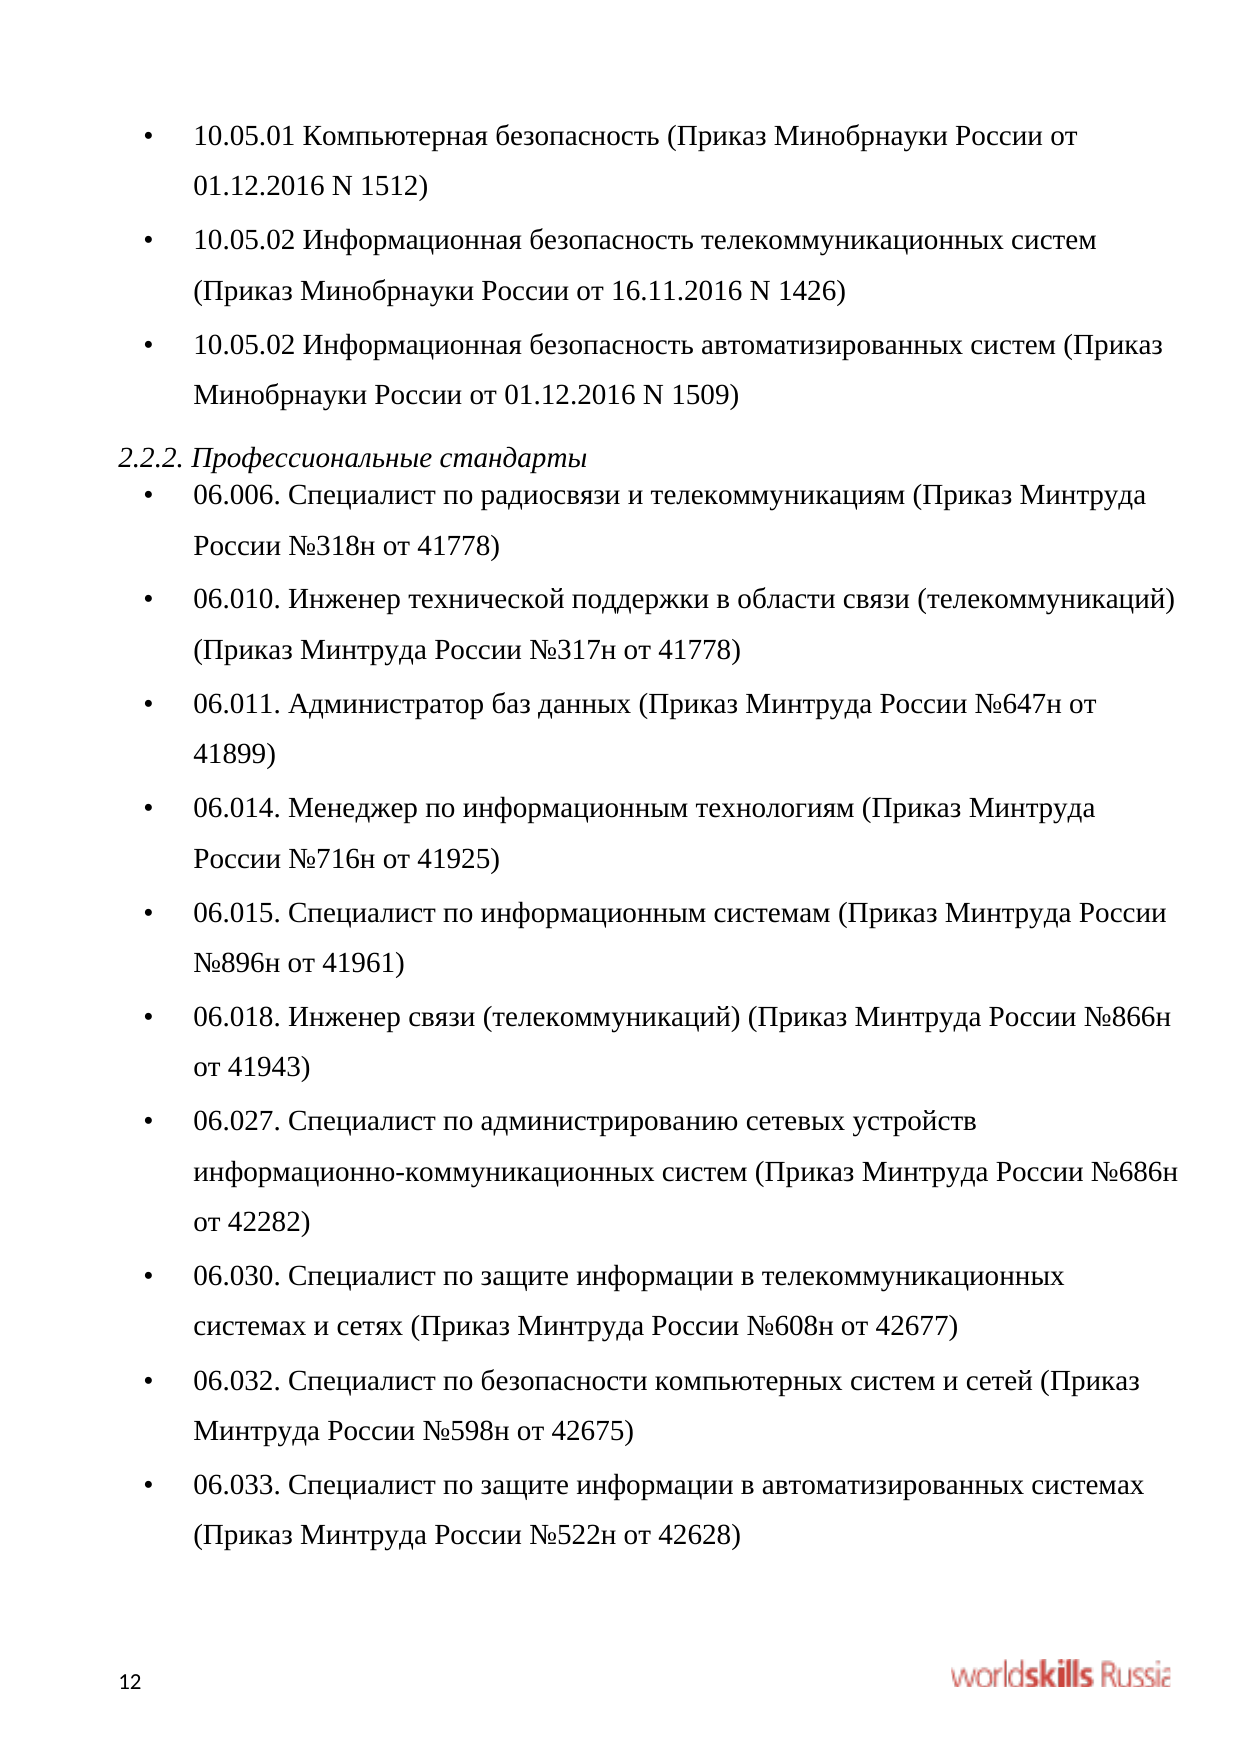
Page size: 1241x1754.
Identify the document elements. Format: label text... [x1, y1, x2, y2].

list 06.032. Специалист по безопасности компьютерных систем и сетей (Приказ Минтруда России №598н от 42675) [143, 1363, 1181, 1446]
list 06.011. Администратор баз данных (Приказ Минтруда России №647н от 41899) [143, 686, 1181, 770]
list 06.027. Специалист по администрированию сетевых устройств информационно-коммуникационных систем (Приказ Минтруда России №686н от 42282) [143, 1103, 1181, 1238]
list 06.014. Менеджер по информационным технологиям (Приказ Минтруда России №716н от 41925) [143, 790, 1181, 874]
list 06.018. Инженер связи (телекоммуникаций) (Приказ Минтруда России №866н от 41943) [143, 999, 1181, 1083]
list 10.05.02 Информационная безопасность телекоммуникационных систем (Приказ Минобрнауки России от 16.11.2016 N 1426) [143, 222, 1181, 306]
list 06.006. Специалист по радиосвязи и телекоммуникациям (Приказ Минтруда России №318н от 41778) [143, 477, 1181, 561]
list 10.05.02 Информационная безопасность автоматизированных систем (Приказ Минобрнауки России от 01.12.2016 N 1509) [143, 327, 1181, 411]
list 06.015. Специалист по информационным системам (Приказ Минтруда России №896н от 41961) [143, 895, 1181, 979]
text 2.2.2. Профессиональные стандарты [118, 440, 1181, 473]
list 06.033. Специалист по защите информации в автоматизированных системах (Приказ Минтруда России №522н от 42628) [143, 1467, 1181, 1551]
list 10.05.01 Компьютерная безопасность (Приказ Минобрнауки России от 01.12.2016 N 1512) [143, 118, 1181, 202]
list 06.010. Инженер технической поддержки в области связи (телекоммуникаций) (Приказ Минтруда России №317н от 41778) [143, 582, 1181, 666]
list 06.030. Специалист по защите информации в телекоммуникационных системах и сетях (Приказ Минтруда России №608н от 42677) [143, 1258, 1181, 1342]
